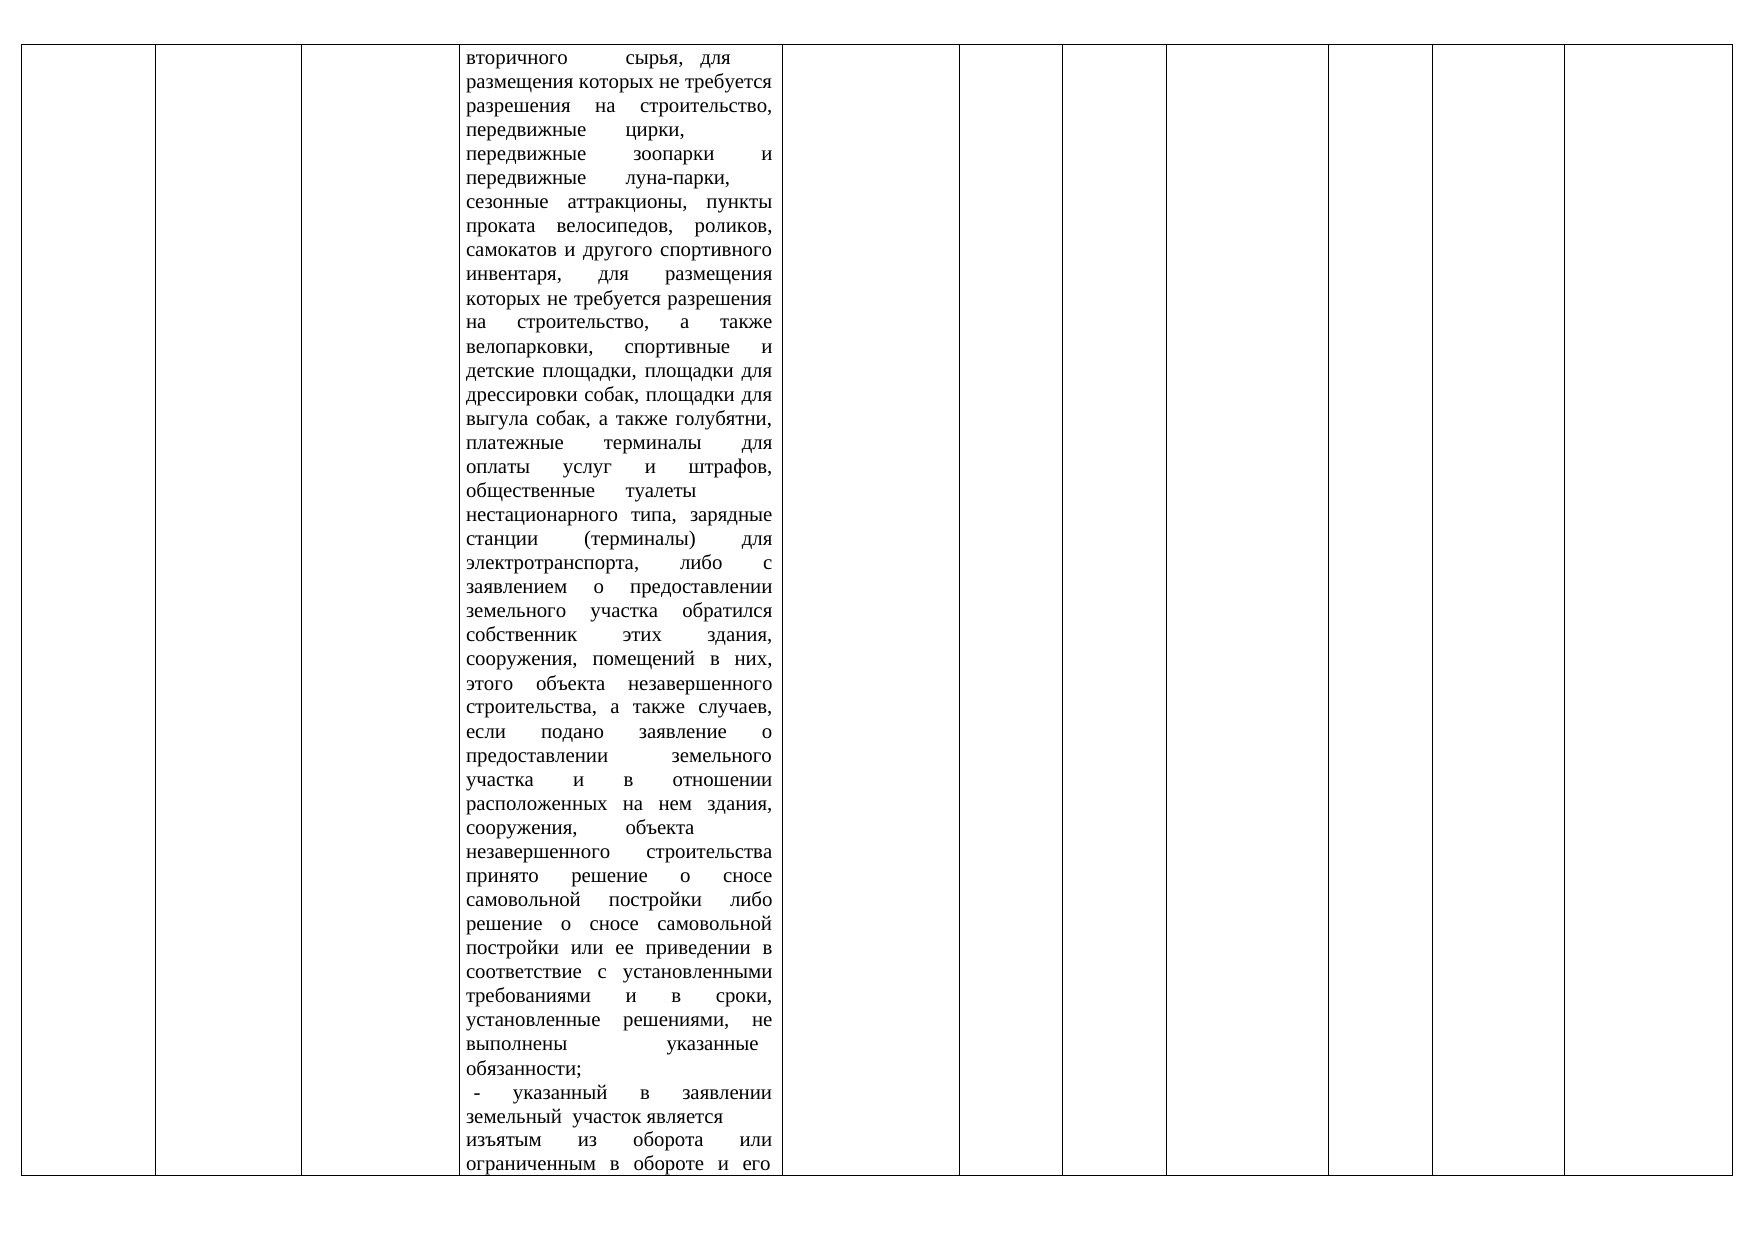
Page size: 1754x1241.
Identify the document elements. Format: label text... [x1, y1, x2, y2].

table_header [1167, 45, 1328, 1175]
table_header [1565, 45, 1732, 1175]
table_header [302, 45, 459, 1175]
table_header вторичного сырья, для размещения которых не требуется разрешения на строительство, передвижные цирки, передвижные зоопарки и передвижные луна-парки, сезонные аттракционы, пункты проката велосипедов, роликов, самокатов и другого спортивного инвентаря, для размещения которых не требуется разрешения на строительство, а также велопарковки, спортивные и детские площадки, площадки для дрессировки собак, площадки для выгула собак, а также голубятни, платежные терминалы для оплаты услуг и штрафов, общественные туалеты нестационарного типа, зарядные станции (терминалы) для электротранспорта, либо с заявлением о предоставлении земельного участка обратился собственник этих здания, сооружения, помещений в них, этого объекта незавершенного строительства, а также случаев, если подано заявление о предоставлении земельного участка и в отношении расположенных на нем здания, сооружения, объекта незавершенного строительства принято решение о сносе самовольной постройки либо решение о сносе самовольной постройки или ее приведении в соответствие с установленными требованиями и в сроки, установленные решениями, не выполнены указанные обязанности; - указанный в заявлении земельный участок является изъятым из оборота или ограниченным в обороте и его [460, 45, 782, 1175]
table_header [22, 45, 155, 1175]
table_header [1063, 45, 1166, 1175]
table_header [783, 45, 959, 1175]
table_header [156, 45, 301, 1175]
table_header [1329, 45, 1432, 1175]
table_header [960, 45, 1062, 1175]
table_header [1433, 45, 1564, 1175]
